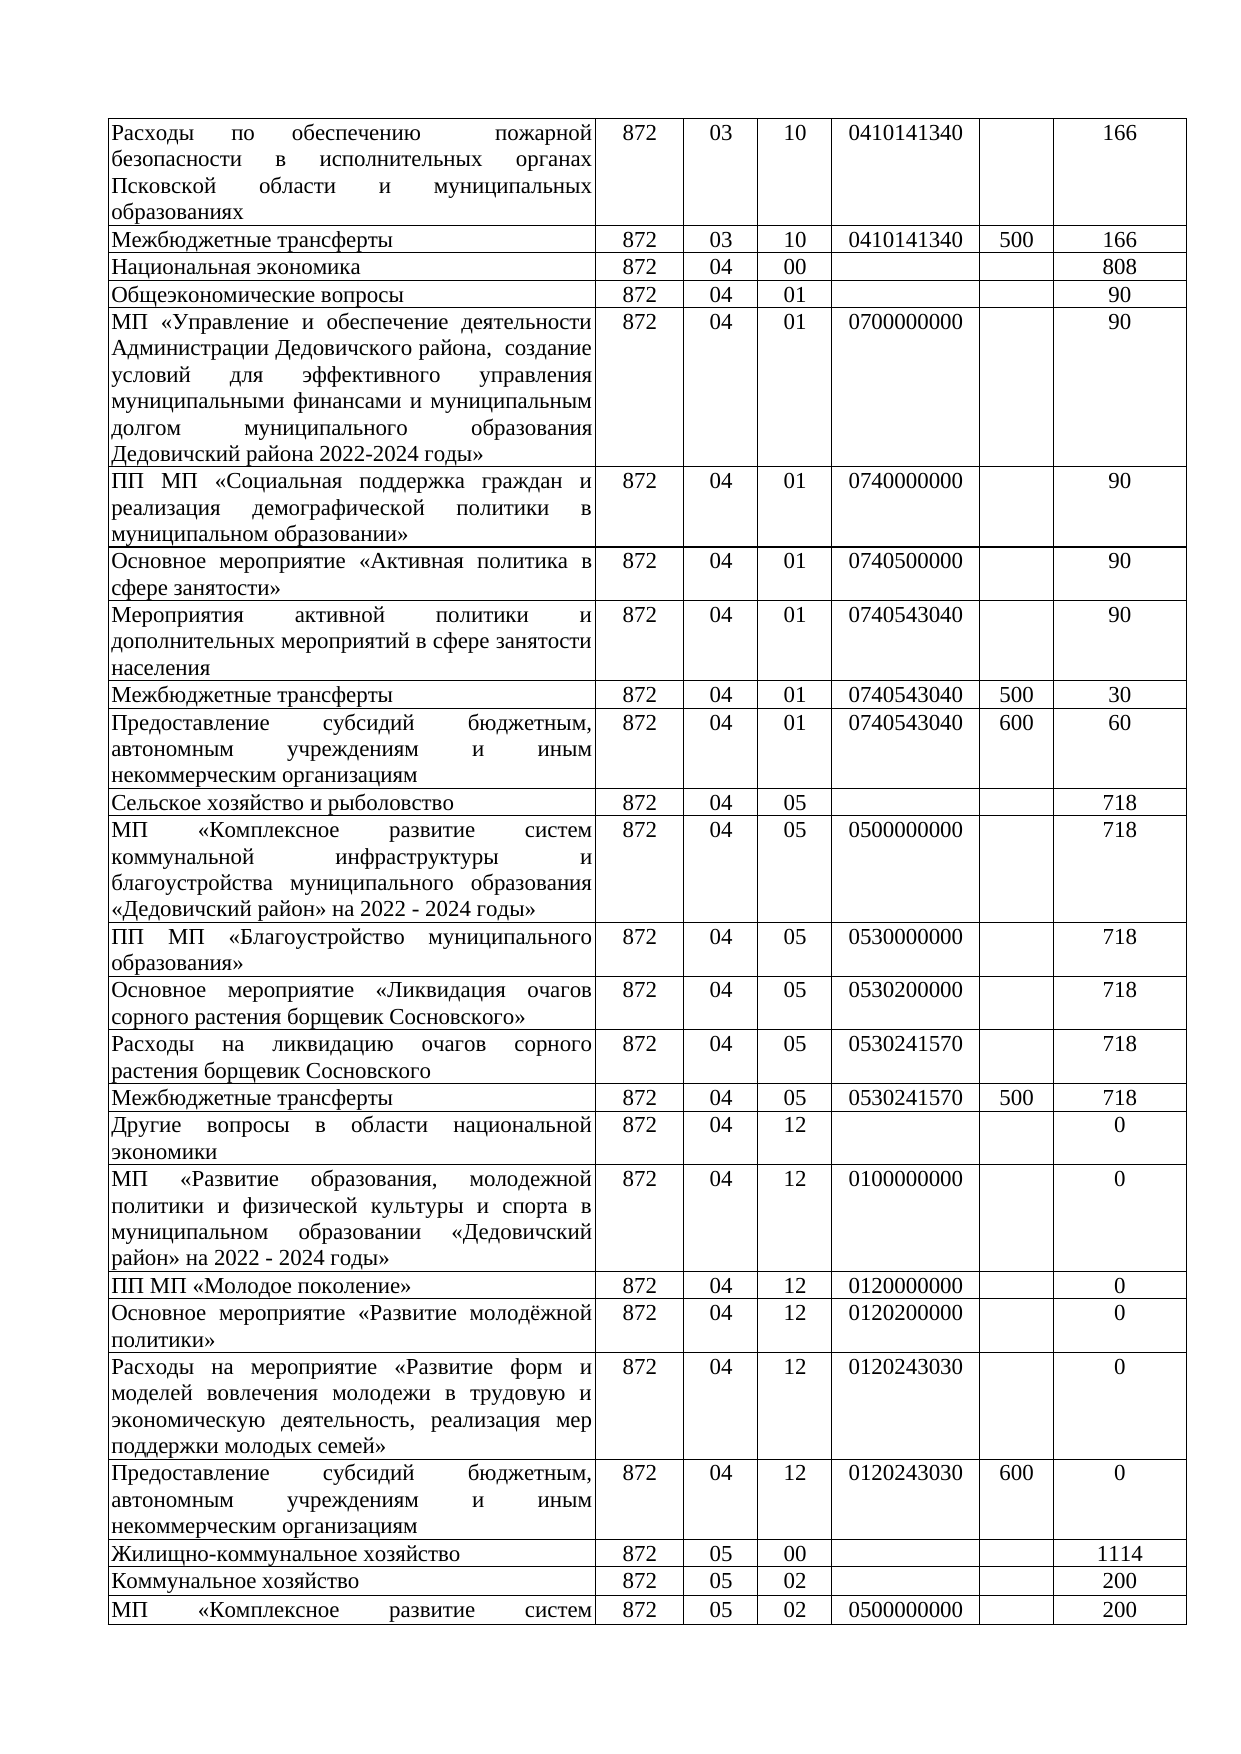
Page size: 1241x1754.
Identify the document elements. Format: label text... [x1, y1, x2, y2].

table_cell 872 [596, 816, 683, 922]
table_cell 01 [758, 467, 831, 546]
table_cell 718 [1054, 789, 1186, 815]
table_cell 0500000000 [832, 816, 979, 922]
table_cell Межбюджетные трансферты [109, 681, 595, 708]
table_cell 30 [1054, 681, 1186, 708]
table_cell МП «Развитие образования, молодежной политики и физической культуры и спорта в муниципальном образовании «Дедовичский район» на 2022 - 2024 годы» [109, 1165, 595, 1271]
table_cell [832, 281, 979, 307]
table_cell 872 [596, 601, 683, 680]
table_cell 600 [980, 1460, 1053, 1538]
table_cell 500 [980, 1084, 1053, 1111]
table_cell 0740543040 [832, 709, 979, 788]
table_cell МП «Комплексное развитие систем коммунальной инфраструктуры и благоустройства муниципального образования «Дедовичский район» на 2022 - 2024 годы» [109, 816, 595, 922]
table_cell 12 [758, 1353, 831, 1458]
table_cell [980, 308, 1053, 466]
table_cell 05 [758, 789, 831, 815]
table_cell 04 [684, 923, 757, 976]
table_cell 808 [1054, 253, 1186, 279]
table_cell 0740000000 [832, 467, 979, 546]
table_cell 04 [684, 1165, 757, 1271]
table_cell 872 [596, 1299, 683, 1352]
table_cell 04 [684, 1353, 757, 1458]
table_cell 10 [758, 119, 831, 224]
table_cell 01 [758, 308, 831, 466]
table_cell 0 [1054, 1272, 1186, 1298]
table_cell [980, 1567, 1053, 1595]
table_cell [980, 977, 1053, 1029]
table_cell Основное мероприятие «Активная политика в сфере занятости» [109, 548, 595, 600]
table_cell 04 [684, 789, 757, 815]
table_cell 10 [758, 226, 831, 252]
table_cell 200 [1054, 1596, 1186, 1623]
table_cell 90 [1054, 281, 1186, 307]
table_cell Жилищно-коммунальное хозяйство [109, 1540, 595, 1566]
table_cell 04 [684, 548, 757, 600]
table_cell [980, 1299, 1053, 1352]
table_cell [980, 467, 1053, 546]
table_cell 872 [596, 789, 683, 815]
table_cell 872 [596, 1084, 683, 1111]
table_cell 500 [980, 681, 1053, 708]
table_cell 05 [758, 1030, 831, 1083]
table_cell Расходы по обеспечению пожарной безопасности в исполнительных органах Псковской области и муниципальных образованиях [109, 119, 595, 224]
table_cell 872 [596, 923, 683, 976]
table_cell [980, 1272, 1053, 1298]
table_cell 0740500000 [832, 548, 979, 600]
table_cell 04 [684, 681, 757, 708]
table_cell 872 [596, 709, 683, 788]
table_cell 05 [684, 1567, 757, 1595]
table_cell 0410141340 [832, 226, 979, 252]
table_cell 718 [1054, 1030, 1186, 1083]
table_cell 0530241570 [832, 1084, 979, 1111]
table_cell 04 [684, 467, 757, 546]
table_cell 05 [684, 1540, 757, 1566]
table_cell Предоставление субсидий бюджетным, автономным учреждениям и иным некоммерческим организациям [109, 709, 595, 788]
table_cell 04 [684, 816, 757, 922]
table_cell 04 [684, 308, 757, 466]
table_cell 0 [1054, 1460, 1186, 1538]
table_cell 872 [596, 1460, 683, 1538]
table_cell 05 [758, 816, 831, 922]
table_cell 01 [758, 281, 831, 307]
table_cell 04 [684, 1460, 757, 1538]
table_cell 0120000000 [832, 1272, 979, 1298]
table_cell Межбюджетные трансферты [109, 226, 595, 252]
table_cell 166 [1054, 226, 1186, 252]
table_cell Коммунальное хозяйство [109, 1567, 595, 1595]
table_cell 00 [758, 253, 831, 279]
table_cell [980, 1596, 1053, 1623]
table_cell МП «Управление и обеспечение деятельности Администрации Дедовичского района, создание условий для эффективного управления муниципальными финансами и муниципальным долгом муниципального образования Дедовичский района 2022-2024 годы» [109, 308, 595, 466]
table_cell 200 [1054, 1567, 1186, 1595]
table_cell 872 [596, 1596, 683, 1623]
table_cell [980, 923, 1053, 976]
table_cell 02 [758, 1567, 831, 1595]
table_cell 0700000000 [832, 308, 979, 466]
table_cell [832, 1112, 979, 1164]
table_cell 02 [758, 1596, 831, 1623]
table_cell 01 [758, 548, 831, 600]
table_cell 166 [1054, 119, 1186, 224]
table_cell 90 [1054, 548, 1186, 600]
table_cell [980, 1030, 1053, 1083]
table_cell 0740543040 [832, 601, 979, 680]
table_cell 718 [1054, 923, 1186, 976]
table_cell 872 [596, 681, 683, 708]
table_cell 04 [684, 977, 757, 1029]
table_cell [980, 253, 1053, 279]
table_cell [980, 119, 1053, 224]
table_cell 872 [596, 1112, 683, 1164]
table_cell 0530000000 [832, 923, 979, 976]
table_cell 04 [684, 281, 757, 307]
table_cell 718 [1054, 1084, 1186, 1111]
table_cell 600 [980, 709, 1053, 788]
table_cell Мероприятия активной политики и дополнительных мероприятий в сфере занятости населения [109, 601, 595, 680]
table_cell [980, 789, 1053, 815]
table_cell Сельское хозяйство и рыболовство [109, 789, 595, 815]
table_cell [980, 1165, 1053, 1271]
table_cell Расходы на ликвидацию очагов сорного растения борщевик Сосновского [109, 1030, 595, 1083]
table_cell 872 [596, 308, 683, 466]
table_cell 872 [596, 226, 683, 252]
table_cell 90 [1054, 308, 1186, 466]
table_cell 0 [1054, 1353, 1186, 1458]
table_cell 1114 [1054, 1540, 1186, 1566]
table_cell 12 [758, 1112, 831, 1164]
table_cell 05 [758, 1084, 831, 1111]
table_cell 0100000000 [832, 1165, 979, 1271]
table_cell 0 [1054, 1299, 1186, 1352]
table_cell 500 [980, 226, 1053, 252]
table_cell Общеэкономические вопросы [109, 281, 595, 307]
table_cell [832, 789, 979, 815]
table_cell 872 [596, 1540, 683, 1566]
table_cell 872 [596, 467, 683, 546]
table_cell 872 [596, 1567, 683, 1595]
table_cell 03 [684, 119, 757, 224]
table_cell 03 [684, 226, 757, 252]
table_cell 0120200000 [832, 1299, 979, 1352]
table_cell 12 [758, 1272, 831, 1298]
table_cell ПП МП «Благоустройство муниципального образования» [109, 923, 595, 976]
table_cell 872 [596, 1353, 683, 1458]
table_cell Расходы на мероприятие «Развитие форм и моделей вовлечения молодежи в трудовую и экономическую деятельность, реализация мер поддержки молодых семей» [109, 1353, 595, 1458]
table_cell 01 [758, 709, 831, 788]
table_cell Национальная экономика [109, 253, 595, 279]
table_cell 872 [596, 281, 683, 307]
table_cell 872 [596, 119, 683, 224]
table_cell 01 [758, 681, 831, 708]
table_cell 05 [758, 977, 831, 1029]
table_cell 04 [684, 1030, 757, 1083]
table_cell [832, 1540, 979, 1566]
table_cell 04 [684, 1112, 757, 1164]
table_cell Основное мероприятие «Развитие молодёжной политики» [109, 1299, 595, 1352]
table_cell 0530241570 [832, 1030, 979, 1083]
table_cell 0120243030 [832, 1353, 979, 1458]
table_cell 04 [684, 709, 757, 788]
table_cell 90 [1054, 601, 1186, 680]
table_cell ПП МП «Социальная поддержка граждан и реализация демографической политики в муниципальном образовании» [109, 467, 595, 546]
table_cell Основное мероприятие «Ликвидация очагов сорного растения борщевик Сосновского» [109, 977, 595, 1029]
table_cell [832, 253, 979, 279]
table_cell 04 [684, 253, 757, 279]
table_cell 05 [684, 1596, 757, 1623]
table_cell [980, 548, 1053, 600]
table_cell 90 [1054, 467, 1186, 546]
table_cell 12 [758, 1460, 831, 1538]
table_cell 04 [684, 1272, 757, 1298]
table_cell [980, 601, 1053, 680]
table_cell 0530200000 [832, 977, 979, 1029]
table_cell 718 [1054, 816, 1186, 922]
table_cell [980, 1112, 1053, 1164]
table_cell 718 [1054, 977, 1186, 1029]
table_cell [980, 1353, 1053, 1458]
table_cell 60 [1054, 709, 1186, 788]
table_cell Межбюджетные трансферты [109, 1084, 595, 1111]
table_cell [980, 1540, 1053, 1566]
table_cell 0 [1054, 1165, 1186, 1271]
table_cell [832, 1567, 979, 1595]
table_cell 0120243030 [832, 1460, 979, 1538]
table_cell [109, 1596, 595, 1623]
table_cell 872 [596, 1030, 683, 1083]
table_cell 0500000000 [832, 1596, 979, 1623]
table_cell Другие вопросы в области национальной экономики [109, 1112, 595, 1164]
table_cell 04 [684, 1299, 757, 1352]
table_cell 872 [596, 548, 683, 600]
table_cell ПП МП «Молодое поколение» [109, 1272, 595, 1298]
table_cell [980, 816, 1053, 922]
table_cell 04 [684, 1084, 757, 1111]
table_cell 12 [758, 1299, 831, 1352]
table_cell 872 [596, 1272, 683, 1298]
table_cell 872 [596, 1165, 683, 1271]
table_cell 872 [596, 977, 683, 1029]
table_cell [980, 281, 1053, 307]
table_cell 12 [758, 1165, 831, 1271]
table_cell 01 [758, 601, 831, 680]
table_cell 0 [1054, 1112, 1186, 1164]
table_cell Предоставление субсидий бюджетным, автономным учреждениям и иным некоммерческим организациям [109, 1460, 595, 1538]
table_cell 872 [596, 253, 683, 279]
table_cell 00 [758, 1540, 831, 1566]
table_cell 04 [684, 601, 757, 680]
table_cell 0410141340 [832, 119, 979, 224]
table_cell 0740543040 [832, 681, 979, 708]
table_cell 05 [758, 923, 831, 976]
